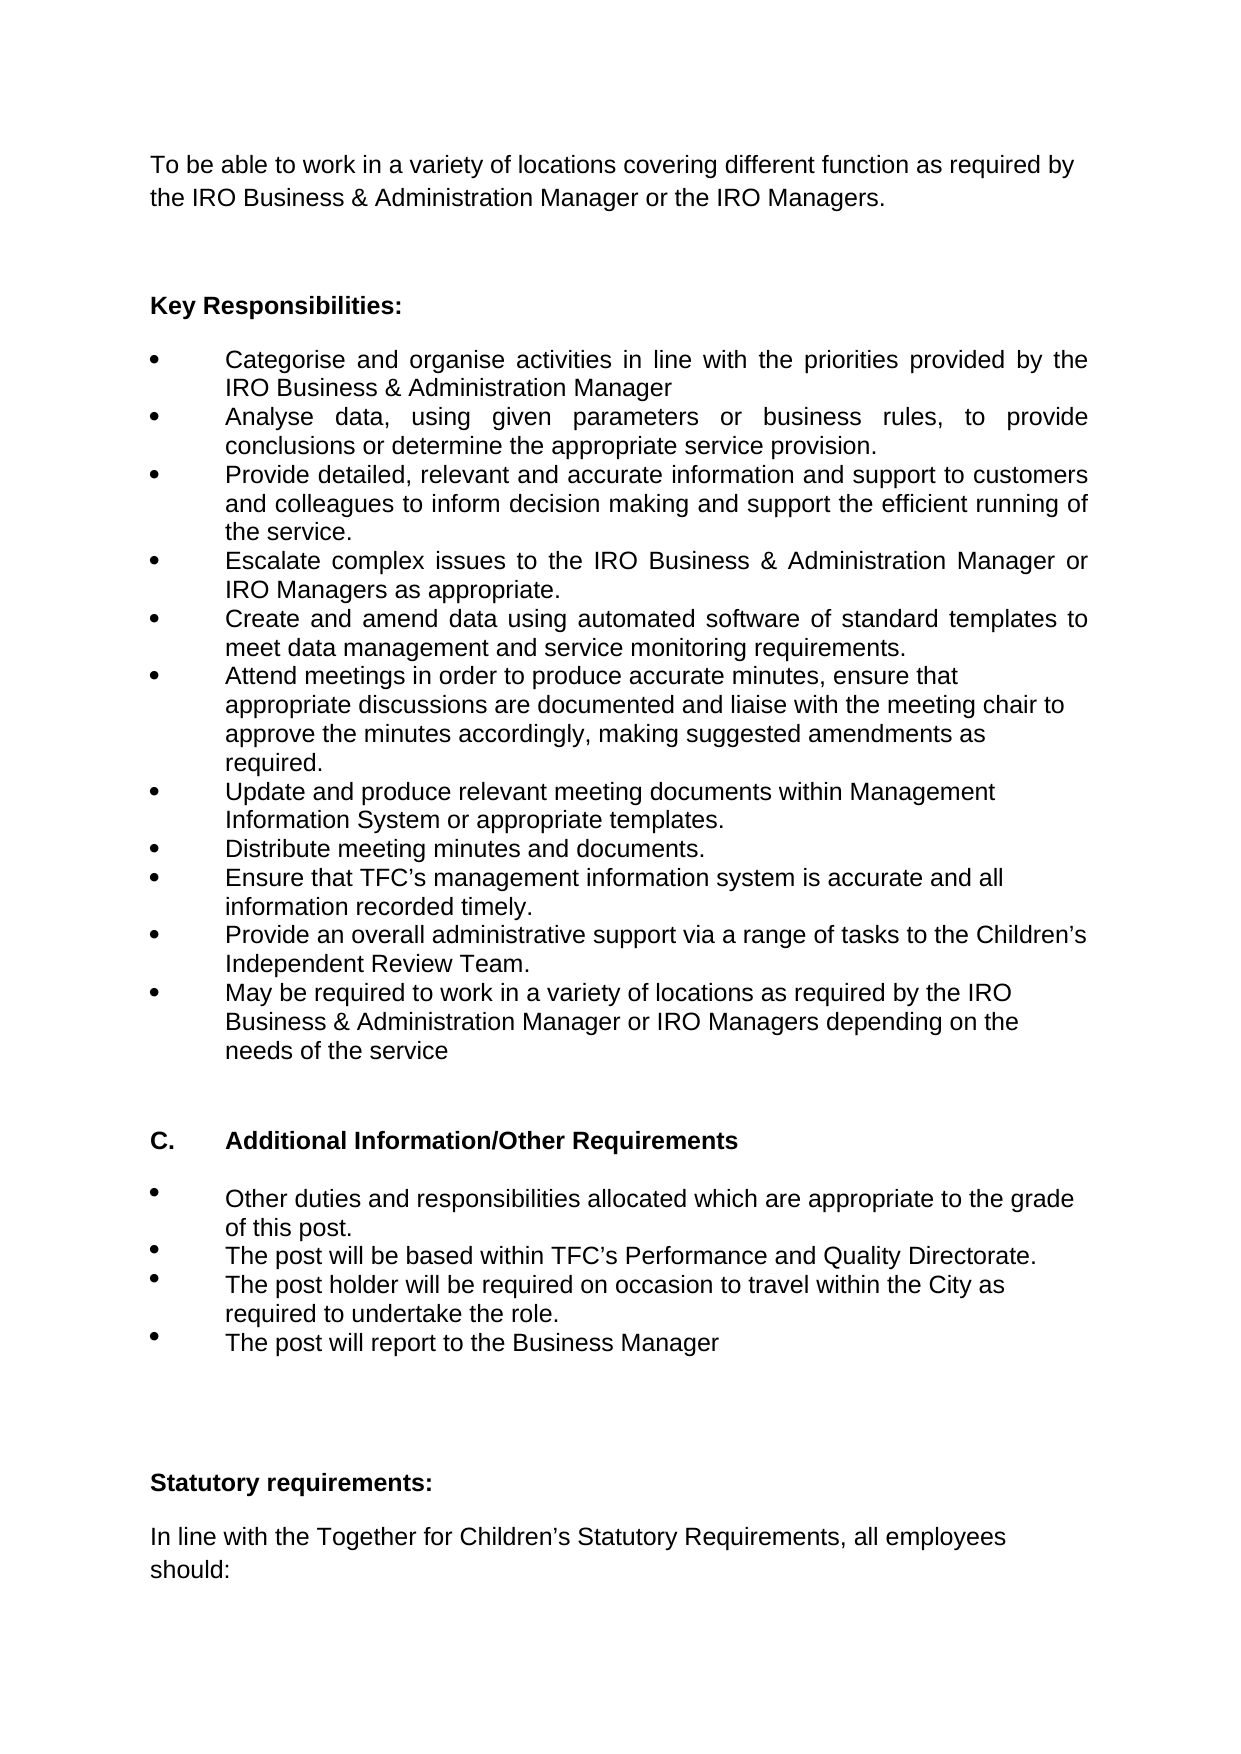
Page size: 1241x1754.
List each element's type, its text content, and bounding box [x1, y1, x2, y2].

list Provide detailed, relevant and accurate information and support to customers and colleagues to inform decision making and support the efficient running of the service. [150, 460, 1090, 546]
list The post will be based within TFC’s Performance and Quality Directorate. [150, 1241, 1090, 1270]
list Create and amend data using automated software of standard templates to meet data management and service monitoring requirements. [150, 604, 1090, 661]
text Statutory requirements: [150, 1468, 1090, 1497]
text C. Additional Information/Other Requirements [150, 1126, 1090, 1155]
text Key Responsibilities: [150, 291, 1090, 319]
list The post will report to the Business Manager [150, 1328, 1090, 1357]
list Analyse data, using given parameters or business rules, to provide conclusions or determine the appropriate service provision. [150, 402, 1090, 460]
text In line with the Together for Children’s Statutory Requirements, all employees should: [150, 1522, 1090, 1584]
list Other duties and responsibilities allocated which are appropriate to the grade of this post. [150, 1184, 1090, 1241]
list The post holder will be required on occasion to travel within the City as required to undertake the role. [150, 1270, 1090, 1328]
list Escalate complex issues to the IRO Business & Administration Manager or IRO Managers as appropriate. [150, 546, 1090, 604]
list Update and produce relevant meeting documents within Management Information System or appropriate templates. [150, 776, 1090, 834]
list Provide an overall administrative support via a range of tasks to the Children’s Independent Review Team. [150, 921, 1090, 978]
text To be able to work in a variety of locations covering different function as required by the IRO Business & Administration Manager or the IRO Managers. [150, 150, 1090, 212]
list Ensure that TFC’s management information system is accurate and all information recorded timely. [150, 863, 1090, 921]
list Categorise and organise activities in line with the priorities provided by the IRO Business & Administration Manager [150, 344, 1090, 402]
list Attend meetings in order to produce accurate minutes, ensure that appropriate discussions are documented and liaise with the meeting chair to approve the minutes accordingly, making suggested amendments as required. [150, 661, 1090, 776]
list May be required to work in a variety of locations as required by the IRO Business & Administration Manager or IRO Managers depending on the needs of the service [150, 978, 1090, 1064]
list Distribute meeting minutes and documents. [150, 834, 1090, 863]
